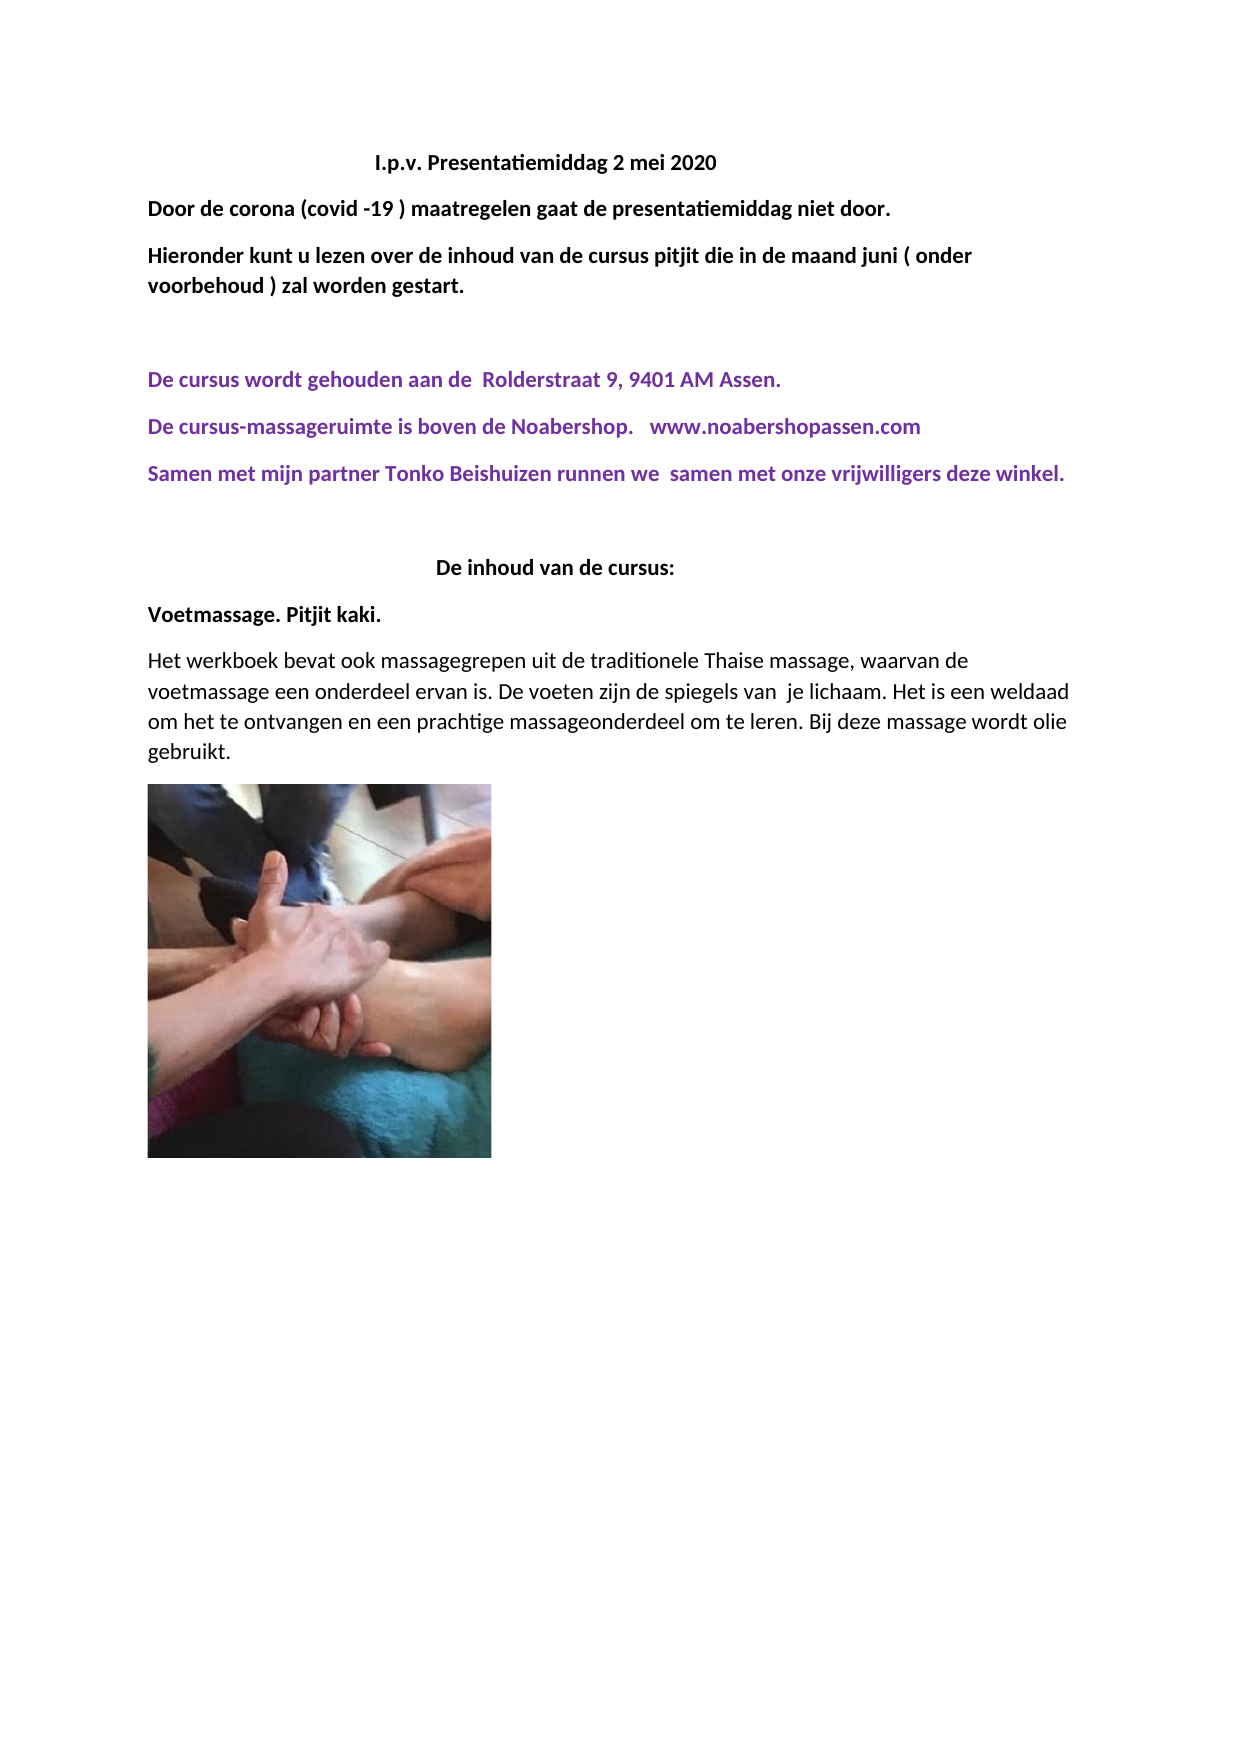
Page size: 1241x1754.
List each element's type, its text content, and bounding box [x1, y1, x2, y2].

picture [147, 784, 492, 1158]
text De inhoud van de cursus: [148, 553, 1093, 581]
text Voetmassage. Pitjit kaki. [148, 600, 1093, 628]
text Hieronder kunt u lezen over de inhoud van de cursus pitjit die in de maand juni ( onder voorbehoud ) zal worden gestart. [148, 241, 1093, 299]
text Door de corona (covid -19 ) maatregelen gaat de presentatiemiddag niet door. [148, 194, 1093, 222]
text Samen met mijn partner Tonko Beishuizen runnen we samen met onze vrijwilligers deze winkel. [148, 459, 1093, 487]
text De cursus wordt gehouden aan de Rolderstraat 9, 9401 AM Assen. [148, 365, 1093, 393]
text Het werkboek bevat ook massagegrepen uit de traditionele Thaise massage, waarvan de voetmassage een onderdeel ervan is. De voeten zijn de spiegels van je lichaam. Het is een weldaad om het te ontvangen en een prachtige massageonderdeel om te leren. Bij deze massage wordt olie gebruikt. [148, 647, 1093, 765]
text De cursus-massageruimte is boven de Noabershop. www.noabershopassen.com [148, 412, 1093, 440]
text I.p.v. Presentatiemiddag 2 mei 2020 [148, 148, 1093, 176]
